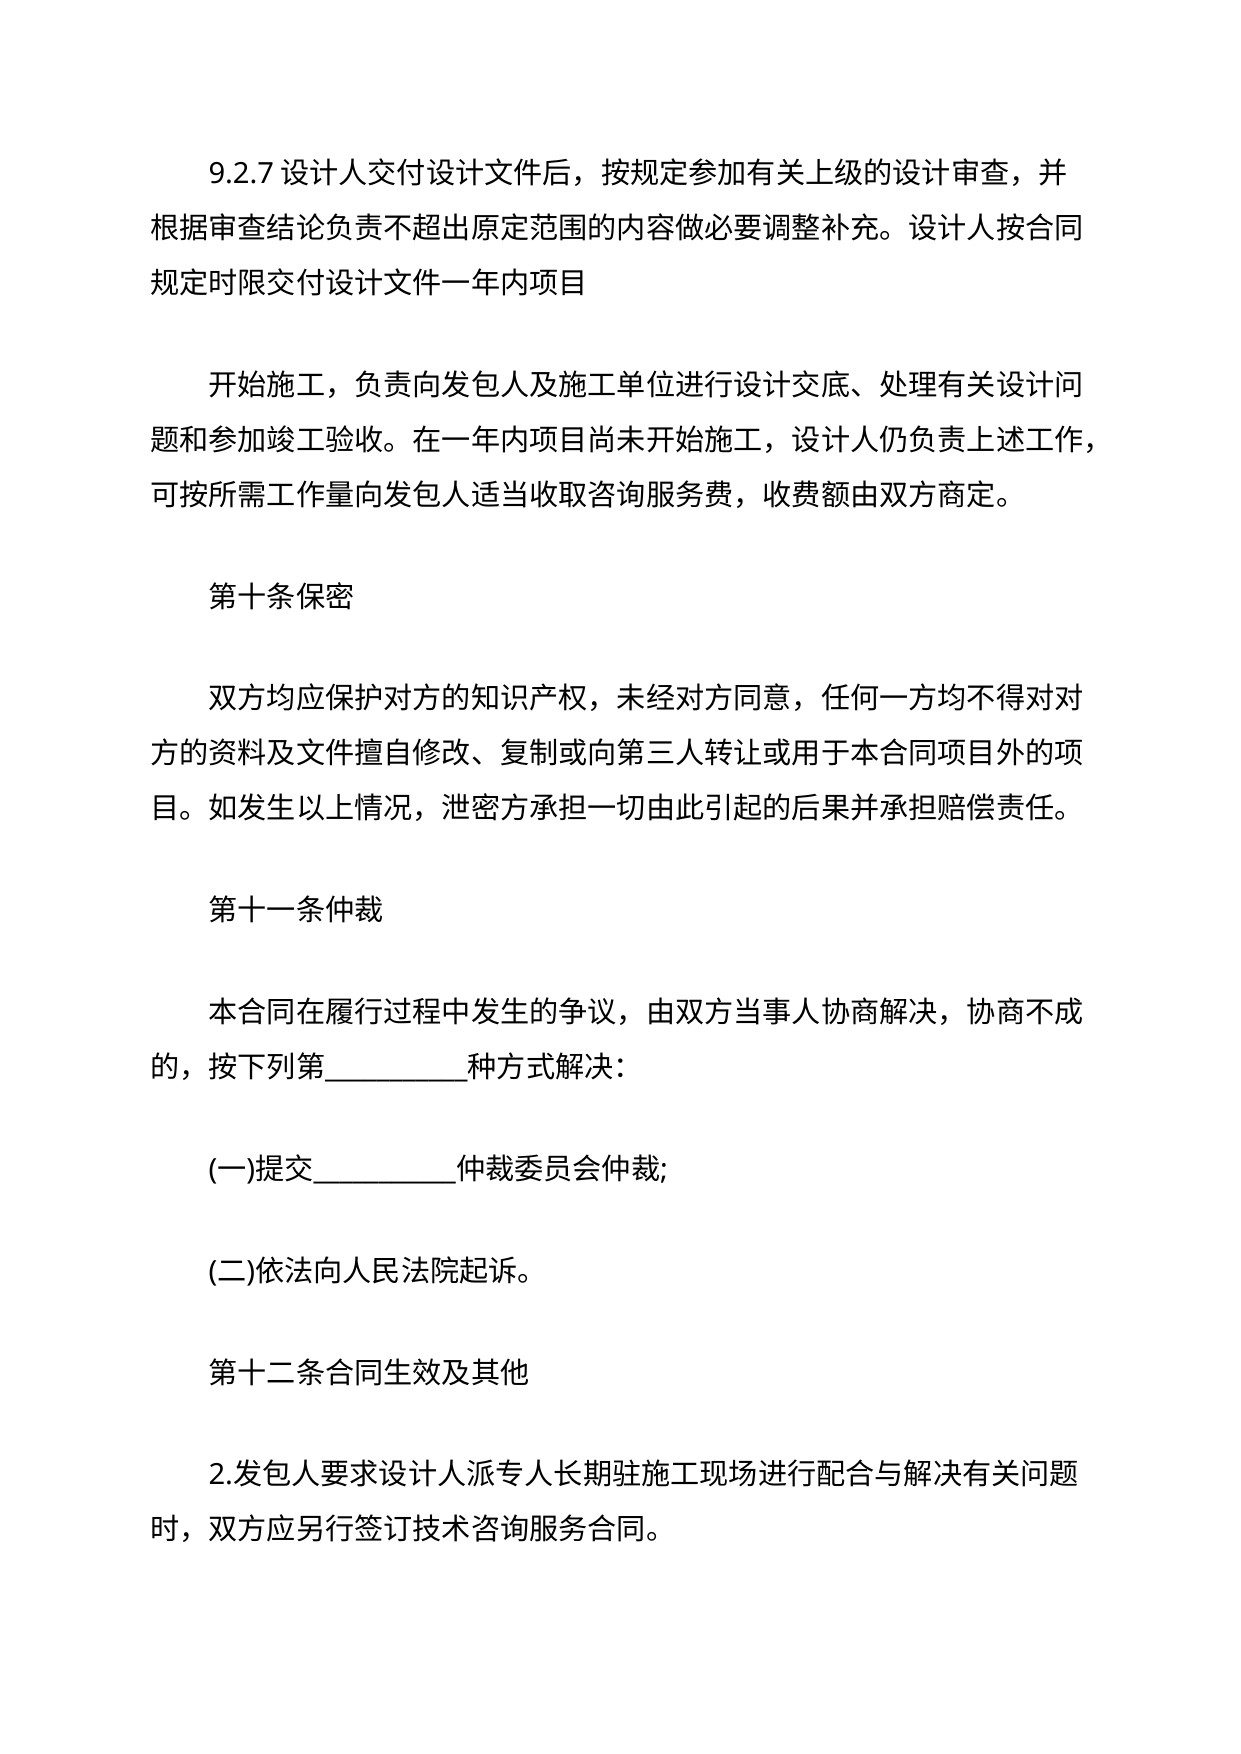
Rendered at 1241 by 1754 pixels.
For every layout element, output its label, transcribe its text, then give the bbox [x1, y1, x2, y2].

text 开始施工，负责向发包人及施工单位进行设计交底、处理有关设计问题和参加竣工验收。在一年内项目尚未开始施工，设计人仍负责上述工作，可按所需工作量向发包人适当收取咨询服务费，收费额由双方商定。 [150, 362, 1090, 514]
text 本合同在履行过程中发生的争议，由双方当事人协商解决，协商不成的，按下列第___________种方式解决： [150, 988, 1090, 1086]
text 第十二条合同生效及其他 [150, 1349, 1090, 1391]
text (一)提交___________仲裁委员会仲裁; [150, 1145, 1090, 1188]
text (二)依法向人民法院起诉。 [150, 1247, 1090, 1289]
text 双方均应保护对方的知识产权，未经对方同意，任何一方均不得对对方的资料及文件擅自修改、复制或向第三人转让或用于本合同项目外的项目。如发生以上情况，泄密方承担一切由此引起的后果并承担赔偿责任。 [150, 675, 1090, 827]
text 2.发包人要求设计人派专人长期驻施工现场进行配合与解决有关问题时，双方应另行签订技术咨询服务合同。 [150, 1451, 1090, 1548]
text 第十一条仲裁 [150, 887, 1090, 929]
text 第十条保密 [150, 573, 1090, 616]
text 9.2.7设计人交付设计文件后，按规定参加有关上级的设计审查，并根据审查结论负责不超出原定范围的内容做必要调整补充。设计人按合同规定时限交付设计文件一年内项目 [150, 150, 1090, 302]
